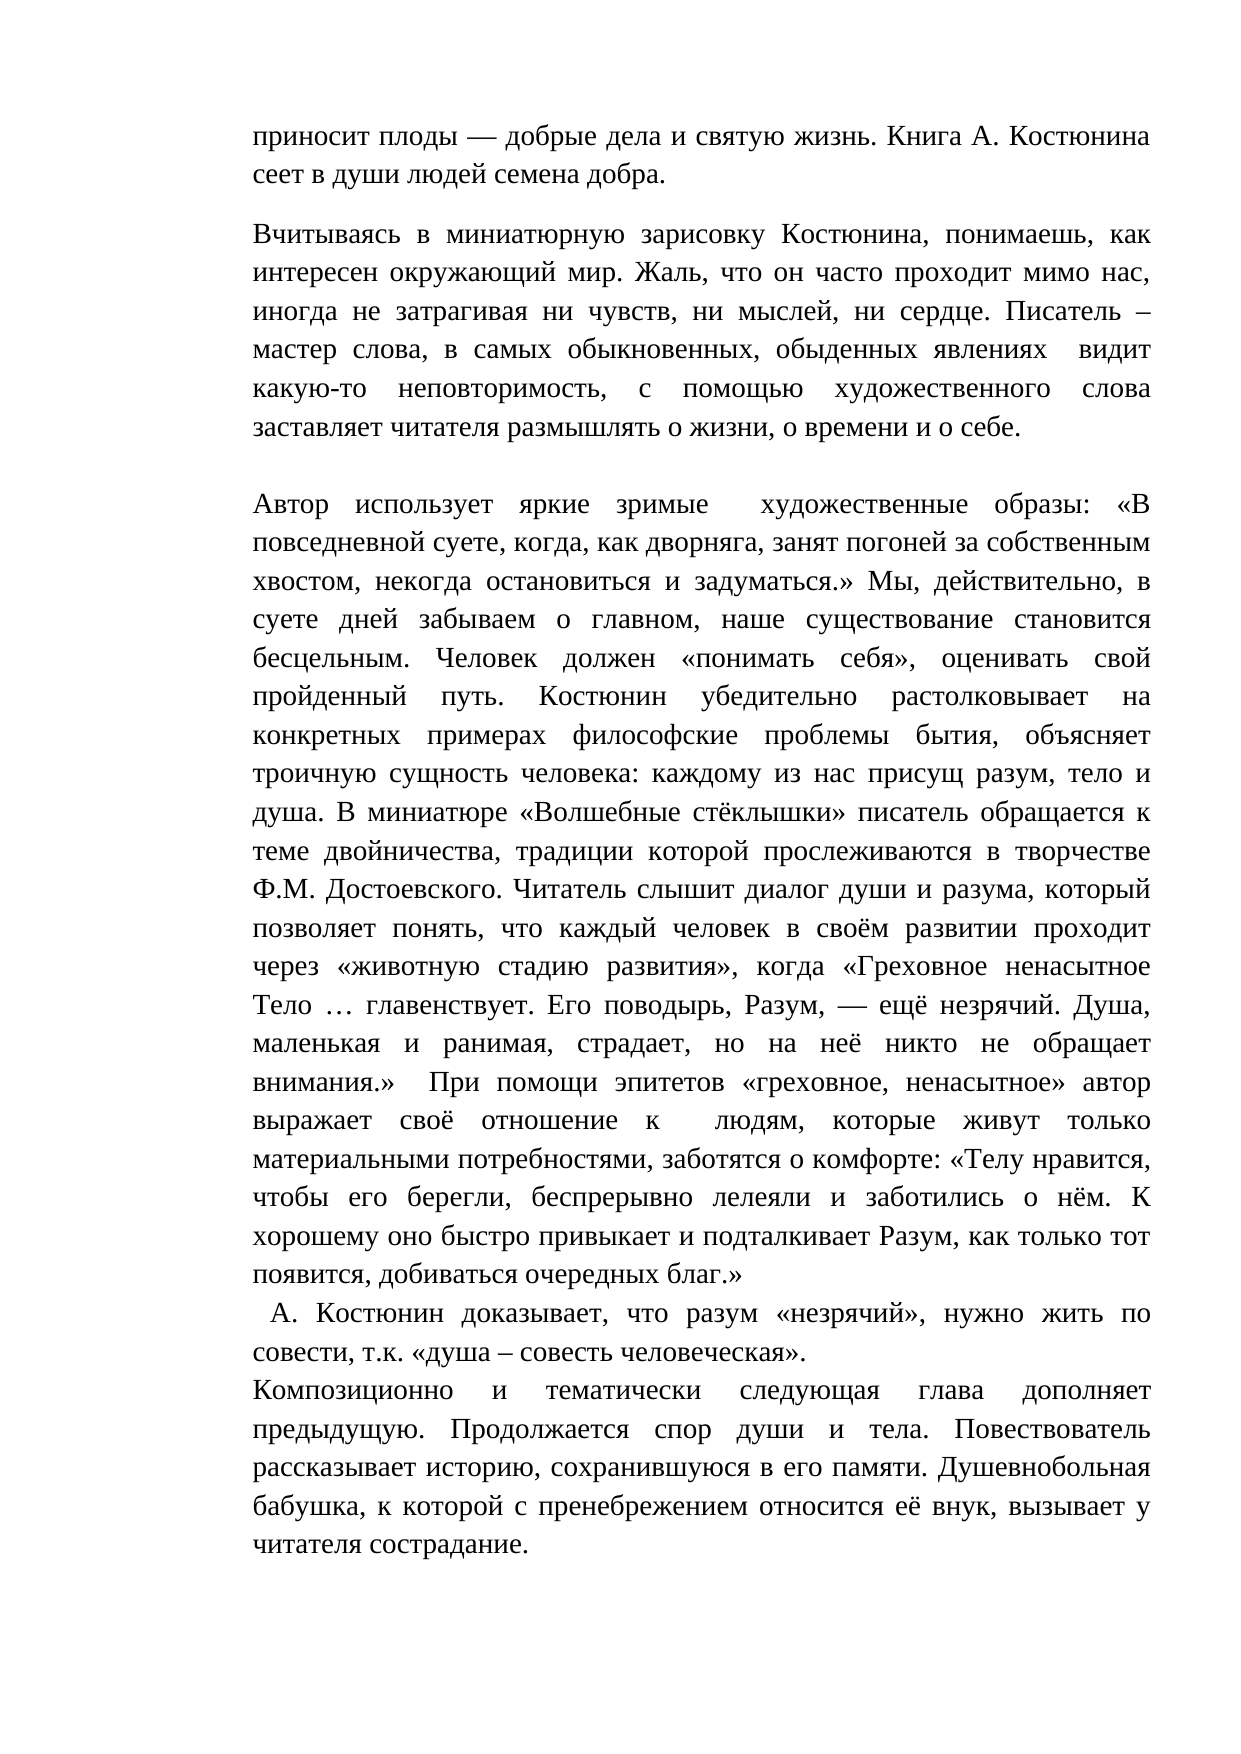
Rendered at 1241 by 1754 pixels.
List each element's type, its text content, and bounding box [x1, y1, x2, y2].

list А. Костюнин доказывает, что разум «незрячий», нужно жить по совести, т.к. «душа – совесть человеческая». [252, 1295, 1152, 1367]
list Автор использует яркие зримые художественные образы: «В повседневной суете, когда, как дворняга, занят погоней за собственным хвостом, некогда остановиться и задуматься.» Мы, действительно, в суете дней забываем о главном, наше существование становится бесцельным. Человек должен «понимать себя», оценивать свой пройденный путь. Костюнин убедительно растолковывает на конкретных примерах философские проблемы бытия, объясняет троичную сущность человека: каждому из нас присущ разум, тело и душа. В миниатюре «Волшебные стёклышки» писатель обращается к теме двойничества, традиции которой прослеживаются в творчестве Ф.М. Достоевского. Читатель слышит диалог души и разума, который позволяет понять, что каждый человек в своём развитии проходит через «животную стадию развития», когда «Греховное ненасытное Тело … главенствует. Его поводырь, Разум, — ещё незрячий. Душа, маленькая и ранимая, страдает, но на неё никто не обращает внимания.» При помощи эпитетов «греховное, ненасытное» автор выражает своё отношение к людям, которые живут только материальными потребностями, заботятся о комфорте: «Телу нравится, чтобы его берегли, беспрерывно лелеяли и заботились о нём. К хорошему оно быстро привыкает и подталкивает Разум, как только тот появится, добиваться очередных благ.» [252, 486, 1152, 1290]
list Вчитываясь в миниатюрную зарисовку Костюнина, понимаешь, как интересен окружающий мир. Жаль, что он часто проходит мимо нас, иногда не затрагивая ни чувств, ни мыслей, ни сердце. Писатель – мастер слова, в самых обыкновенных, обыденных явлениях видит какую-то неповторимость, с помощью художественного слова заставляет читателя размышлять о жизни, о времени и о себе. [252, 216, 1152, 442]
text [252, 118, 1152, 190]
list Композиционно и тематически следующая глава дополняет предыдущую. Продолжается спор души и тела. Повествователь рассказывает историю, сохранившуюся в его памяти. Душевнобольная бабушка, к которой с пренебрежением относится её внук, вызывает у читателя сострадание. [252, 1372, 1152, 1560]
